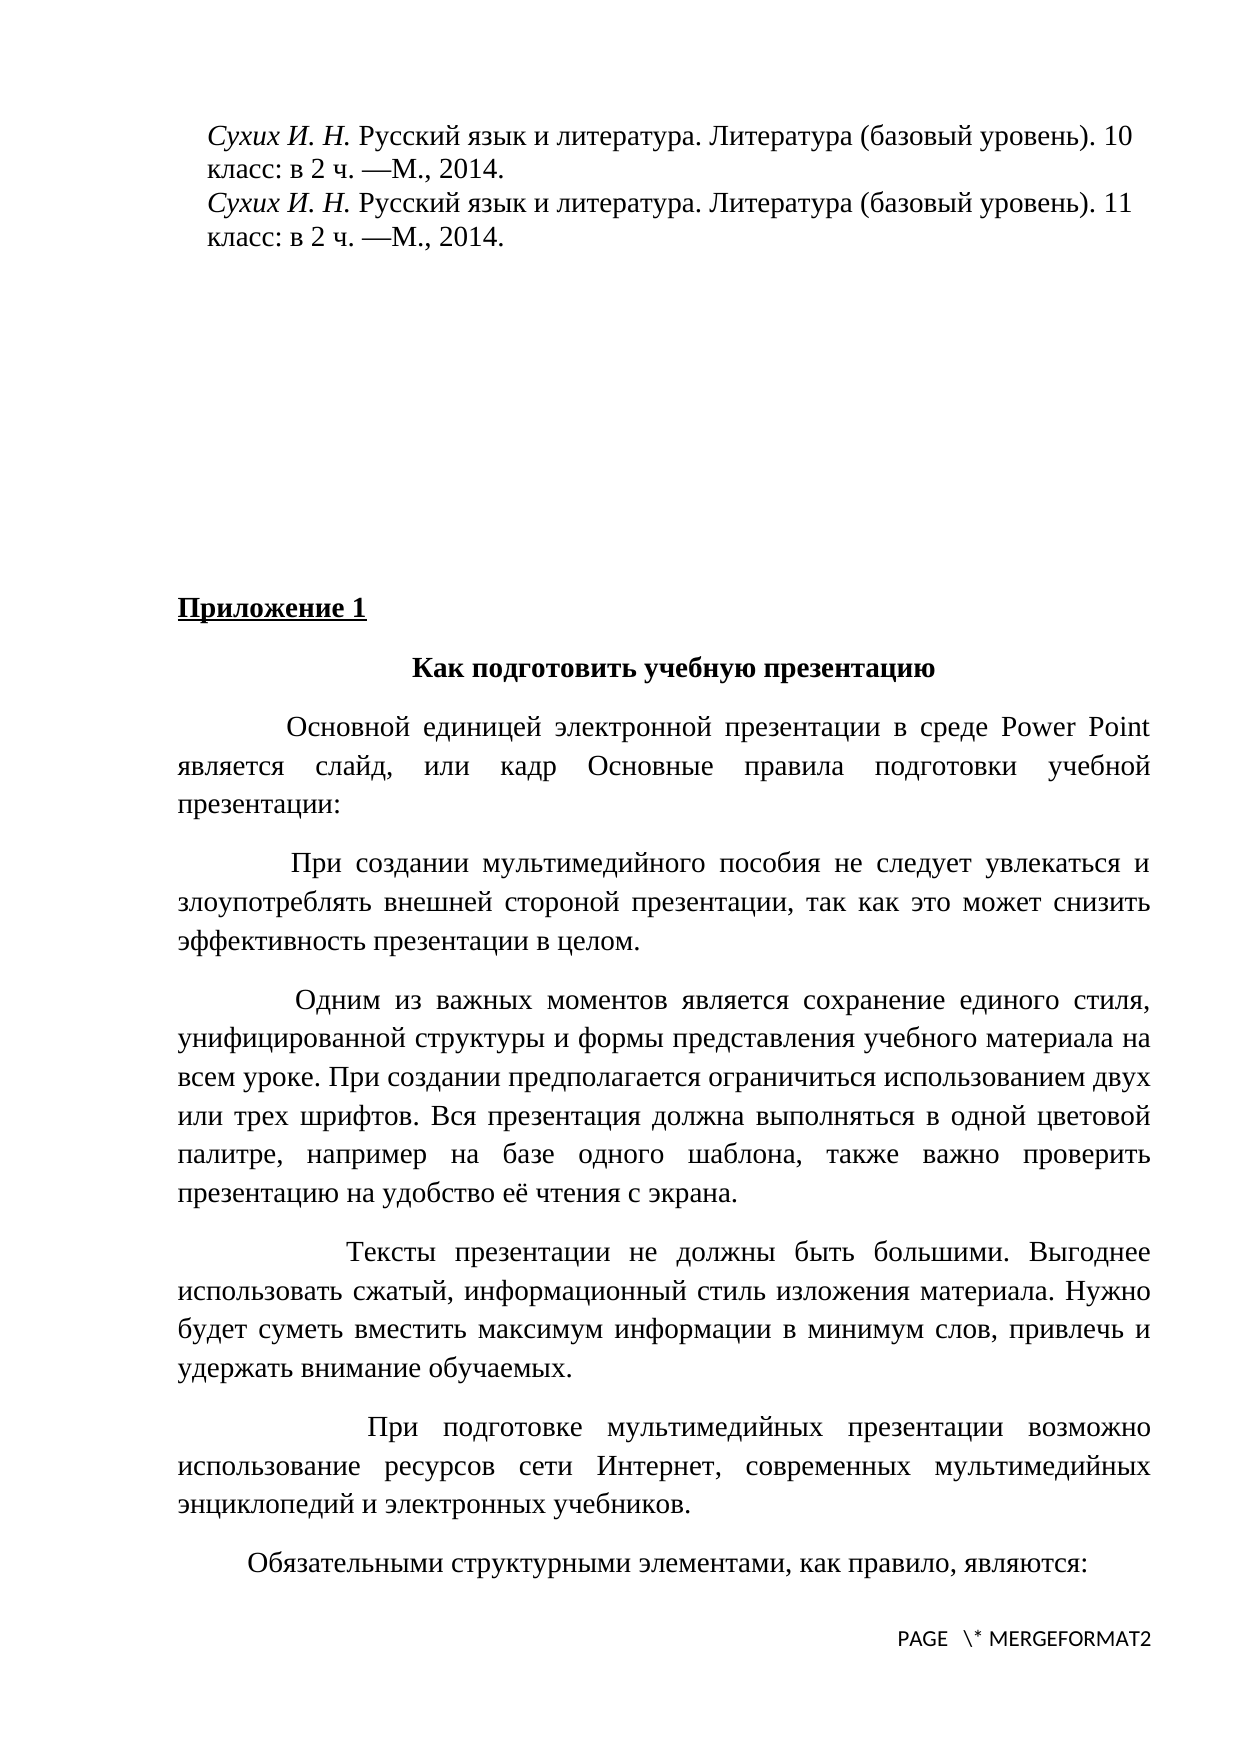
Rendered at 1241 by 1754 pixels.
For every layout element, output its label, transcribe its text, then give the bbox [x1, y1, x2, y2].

text Сухих И. Н. Русский язык и литература. Литература (базовый уровень). 11 класс: в 2 ч. —М., 2014. [207, 185, 1152, 252]
text Одним из важных моментов является сохранение единого стиля, унифицированной структуры и формы представления учебного материала на всем уроке. При создании предполагается ограничиться использованием двух или трех шрифтов. Вся презентация должна выполняться в одной цветовой палитре, например на базе одного шаблона, также важно проверить презентацию на удобство её чтения с экрана. [177, 982, 1152, 1208]
text Тексты презентации не должны быть большими. Выгоднее использовать сжатый, информационный стиль изложения материала. Нужно будет суметь вместить максимум информации в минимум слов, привлечь и удержать внимание обучаемых. [177, 1234, 1152, 1383]
text При создании мультимедийного пособия не следует увлекаться и злоупотреблять внешней стороной презентации, так как это может снизить эффективность презентации в целом. [177, 846, 1152, 956]
text Основной единицей электронной презентации в среде Power Point является слайд, или кадр Основные правила подготовки учебной презентации: [177, 709, 1152, 820]
text При подготовке мультимедийных презентации возможно использование ресурсов сети Интернет, современных мультимедийных энциклопедий и электронных учебников. [177, 1409, 1152, 1520]
text Как подготовить учебную презентацию [177, 650, 1152, 683]
text Приложение 1 [177, 590, 1152, 624]
text Сухих И. Н. Русский язык и литература. Литература (базовый уровень). 10 класс: в 2 ч. —М., 2014. [207, 118, 1152, 185]
text Обязательными структурными элементами, как правило, являются: [177, 1546, 1152, 1579]
